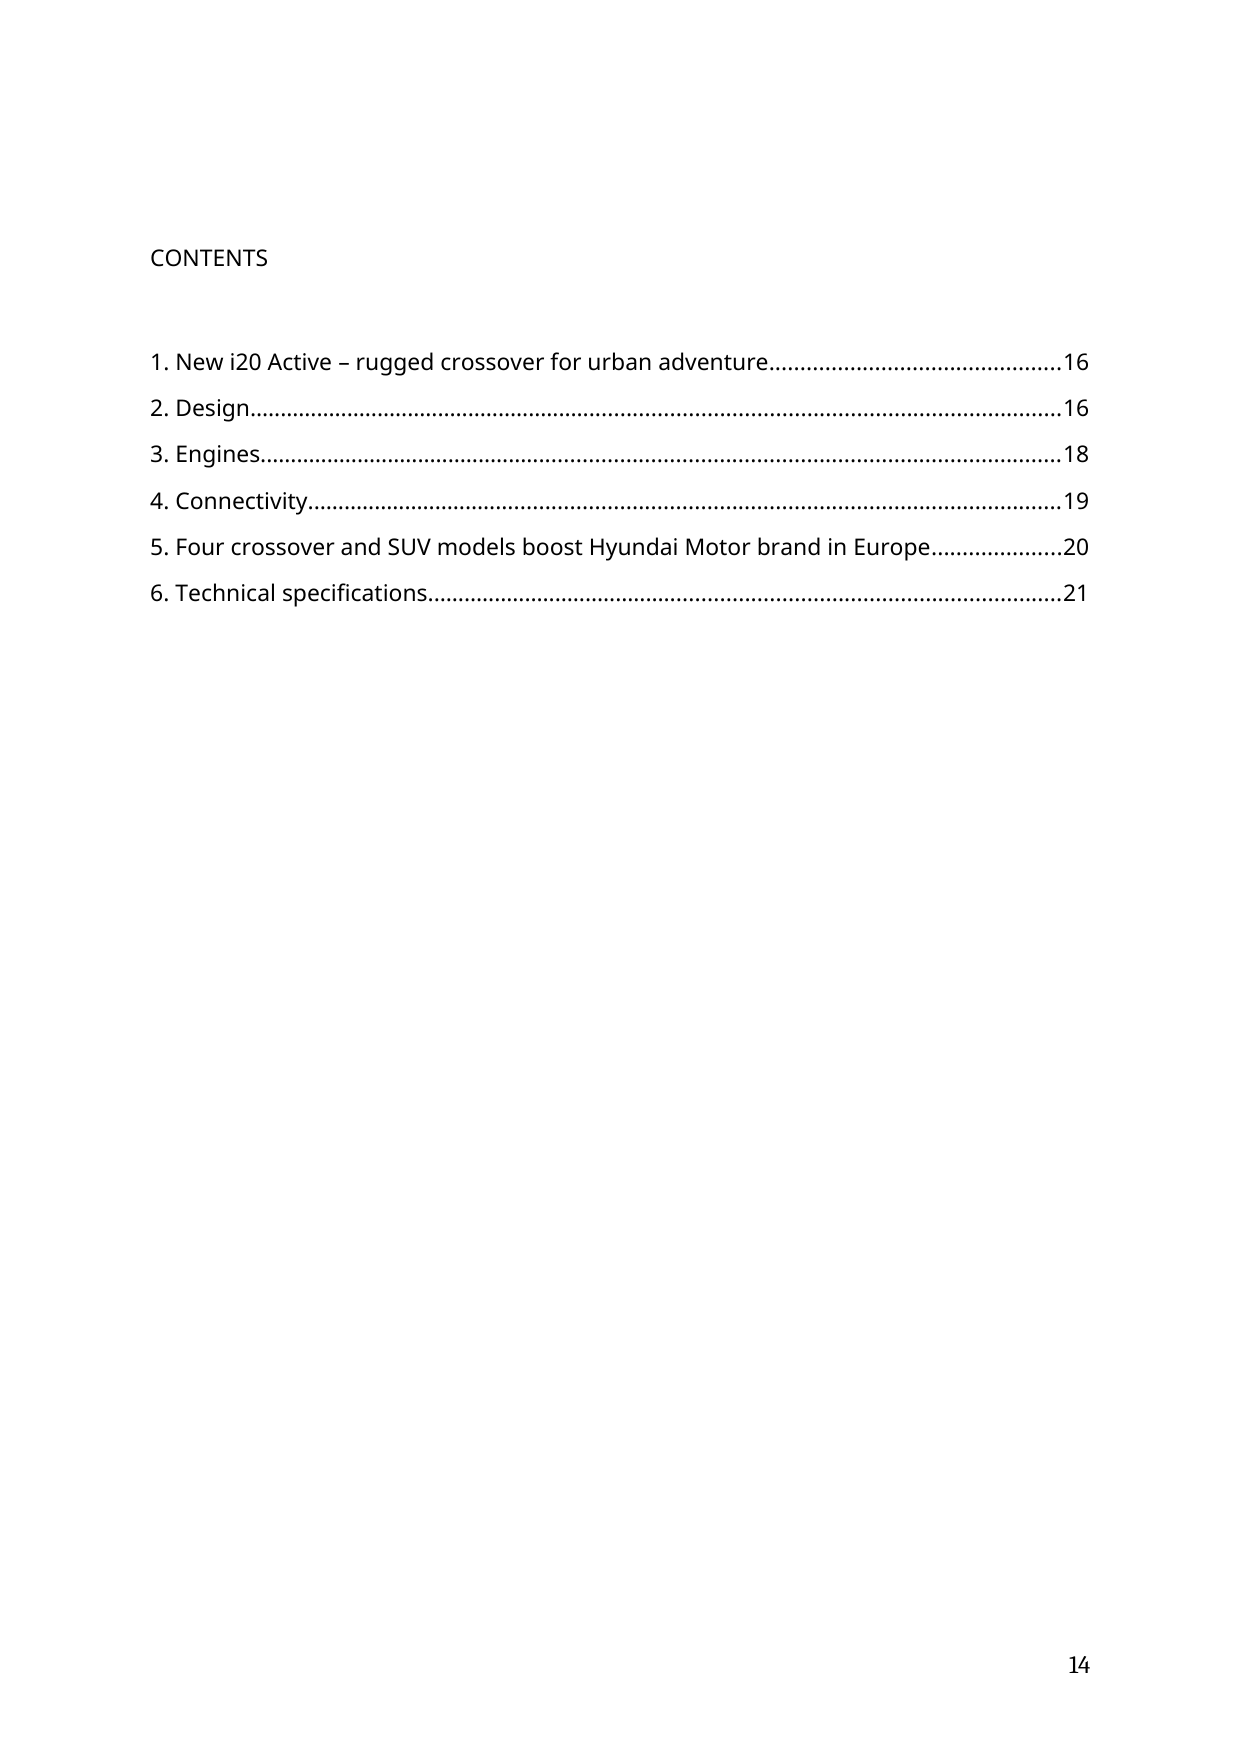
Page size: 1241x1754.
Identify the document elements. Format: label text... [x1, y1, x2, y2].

text 1. New i20 Active – rugged crossover for urban adventure 16 [150, 346, 1090, 377]
text 6. Technical specifications 21 [150, 577, 1090, 609]
text 3. Engines 18 [150, 438, 1090, 469]
text 2. Design 16 [150, 392, 1090, 423]
text 4. Connectivity 19 [150, 485, 1090, 516]
text CONTENTS [150, 242, 1090, 273]
text 5. Four crossover and SUV models boost Hyundai Motor brand in Europe 20 [150, 531, 1090, 562]
